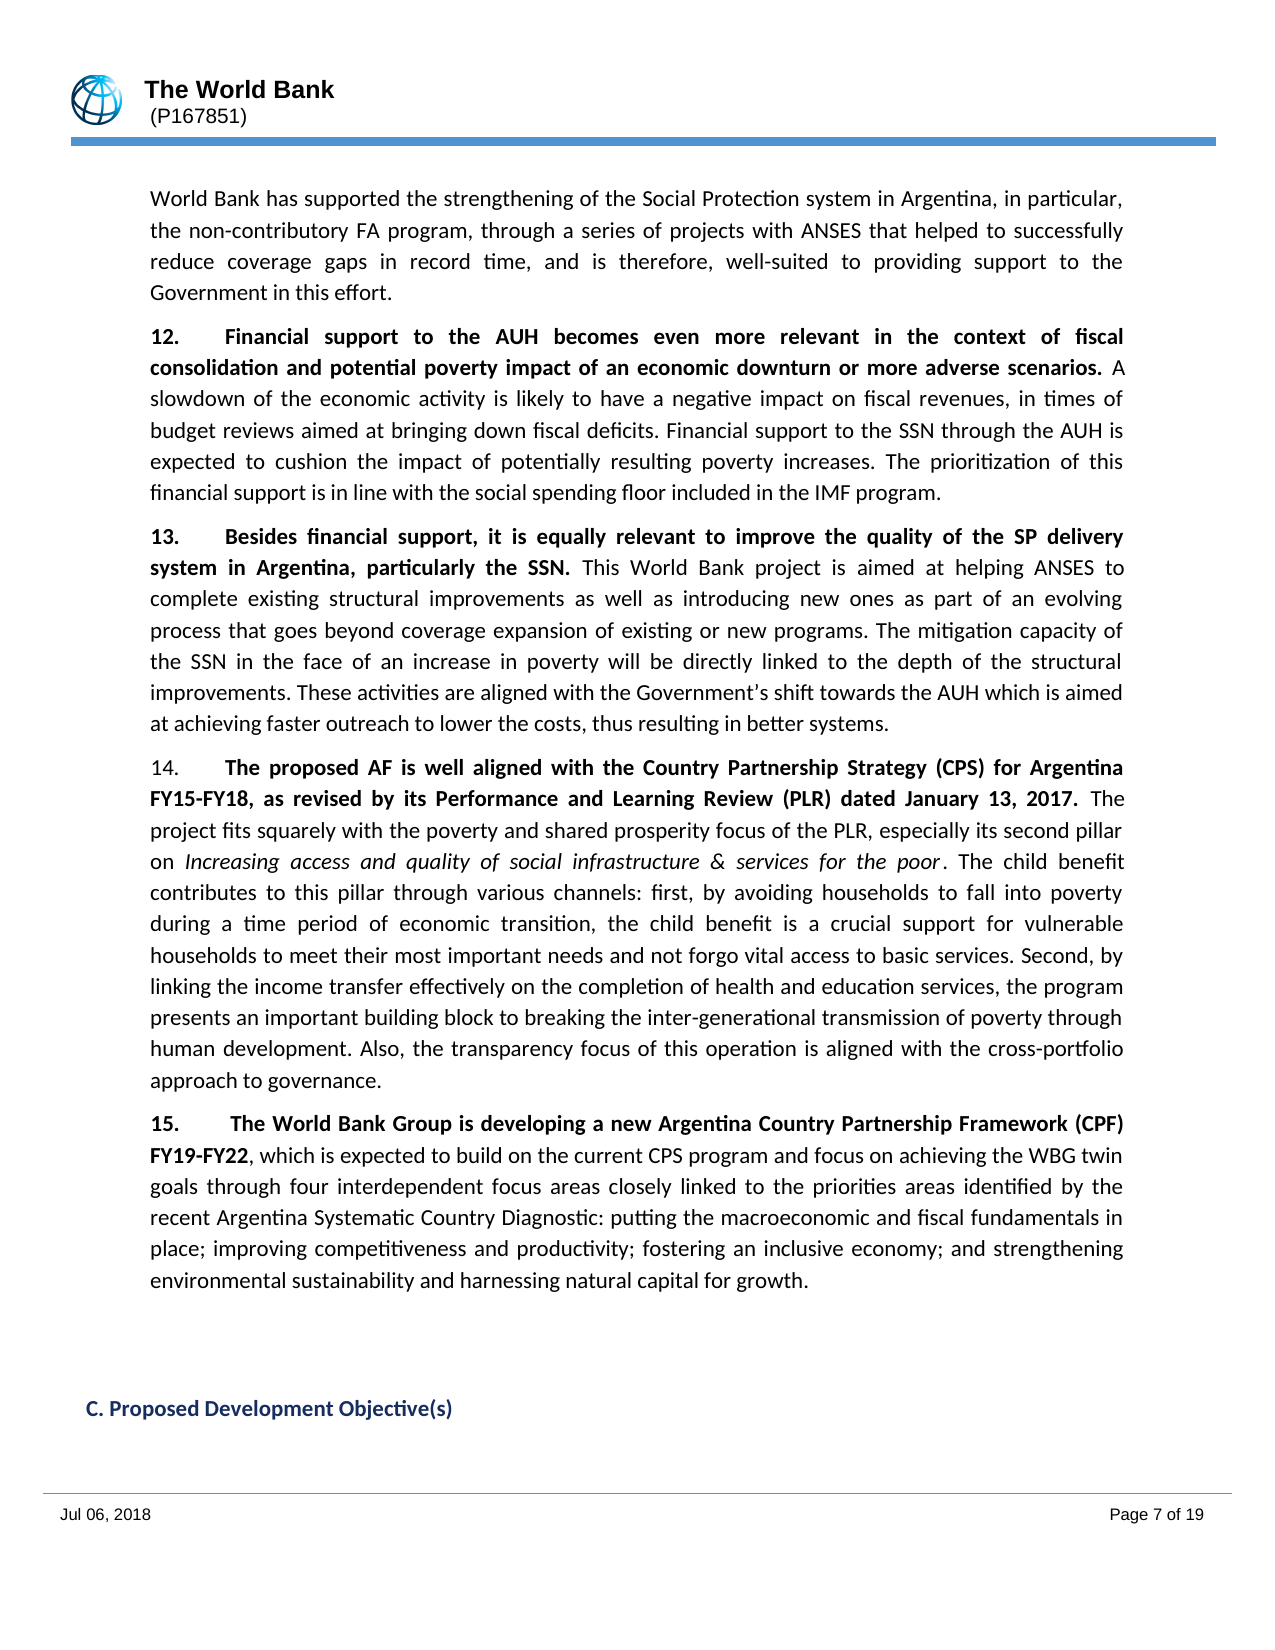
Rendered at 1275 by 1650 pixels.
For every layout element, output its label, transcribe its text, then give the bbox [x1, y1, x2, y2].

list The proposed AF is well aligned with the Country Partnership Strategy (CPS) for Argentina FY15-FY18, as revised by its Performance and Learning Review (PLR) dated January 13, 2017. The project fits squarely with the poverty and shared prosperity focus of the PLR, especially its second pillar on Increasing access and quality of social infrastructure & services for the poor. The child benefit contributes to this pillar through various channels: first, by avoiding households to fall into poverty during a time period of economic transition, the child benefit is a crucial support for vulnerable households to meet their most important needs and not forgo vital access to basic services. Second, by linking the income transfer effectively on the completion of health and education services, the program presents an important building block to breaking the inter-generational transmission of poverty through human development. Also, the transparency focus of this operation is aligned with the cross-portfolio approach to governance. [150, 751, 1125, 1094]
list Financial support to the AUH becomes even more relevant in the context of fiscal consolidation and potential poverty impact of an economic downturn or more adverse scenarios. A slowdown of the economic activity is likely to have a negative impact on fiscal revenues, in times of budget reviews aimed at bringing down fiscal deficits. Financial support to the SSN through the AUH is expected to cushion the impact of potentially resulting poverty increases. The prioritization of this financial support is in line with the social spending floor included in the IMF program. [150, 319, 1125, 507]
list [150, 182, 1125, 307]
picture [95, 86, 101, 94]
picture [87, 83, 95, 90]
list Besides financial support, it is equally relevant to improve the quality of the SP delivery system in Argentina, particularly the SSN. This World Bank project is aimed at helping ANSES to complete existing structural improvements as well as introducing new ones as part of an evolving process that goes beyond coverage expansion of existing or new programs. The mitigation capacity of the SSN in the face of an increase in poverty will be directly linked to the depth of the structural improvements. These activities are aligned with the Government’s shift towards the AUH which is aimed at achieving faster outreach to lower the costs, thus resulting in better systems. [150, 519, 1125, 738]
table_header C. Proposed Development Objective(s) [75, 1394, 1199, 1422]
picture [71, 75, 123, 125]
picture [103, 75, 123, 113]
list The World Bank Group is developing a new Argentina Country Partnership Framework (CPF) FY19-FY22, which is expected to build on the current CPS program and focus on achieving the WBG twin goals through four interdependent focus areas closely linked to the priorities areas identified by the recent Argentina Systematic Country Diagnostic: putting the macroeconomic and fiscal fundamentals in place; improving competitiveness and productivity; fostering an inclusive economy; and strengthening environmental sustainability and harnessing natural capital for growth. [150, 1107, 1125, 1294]
